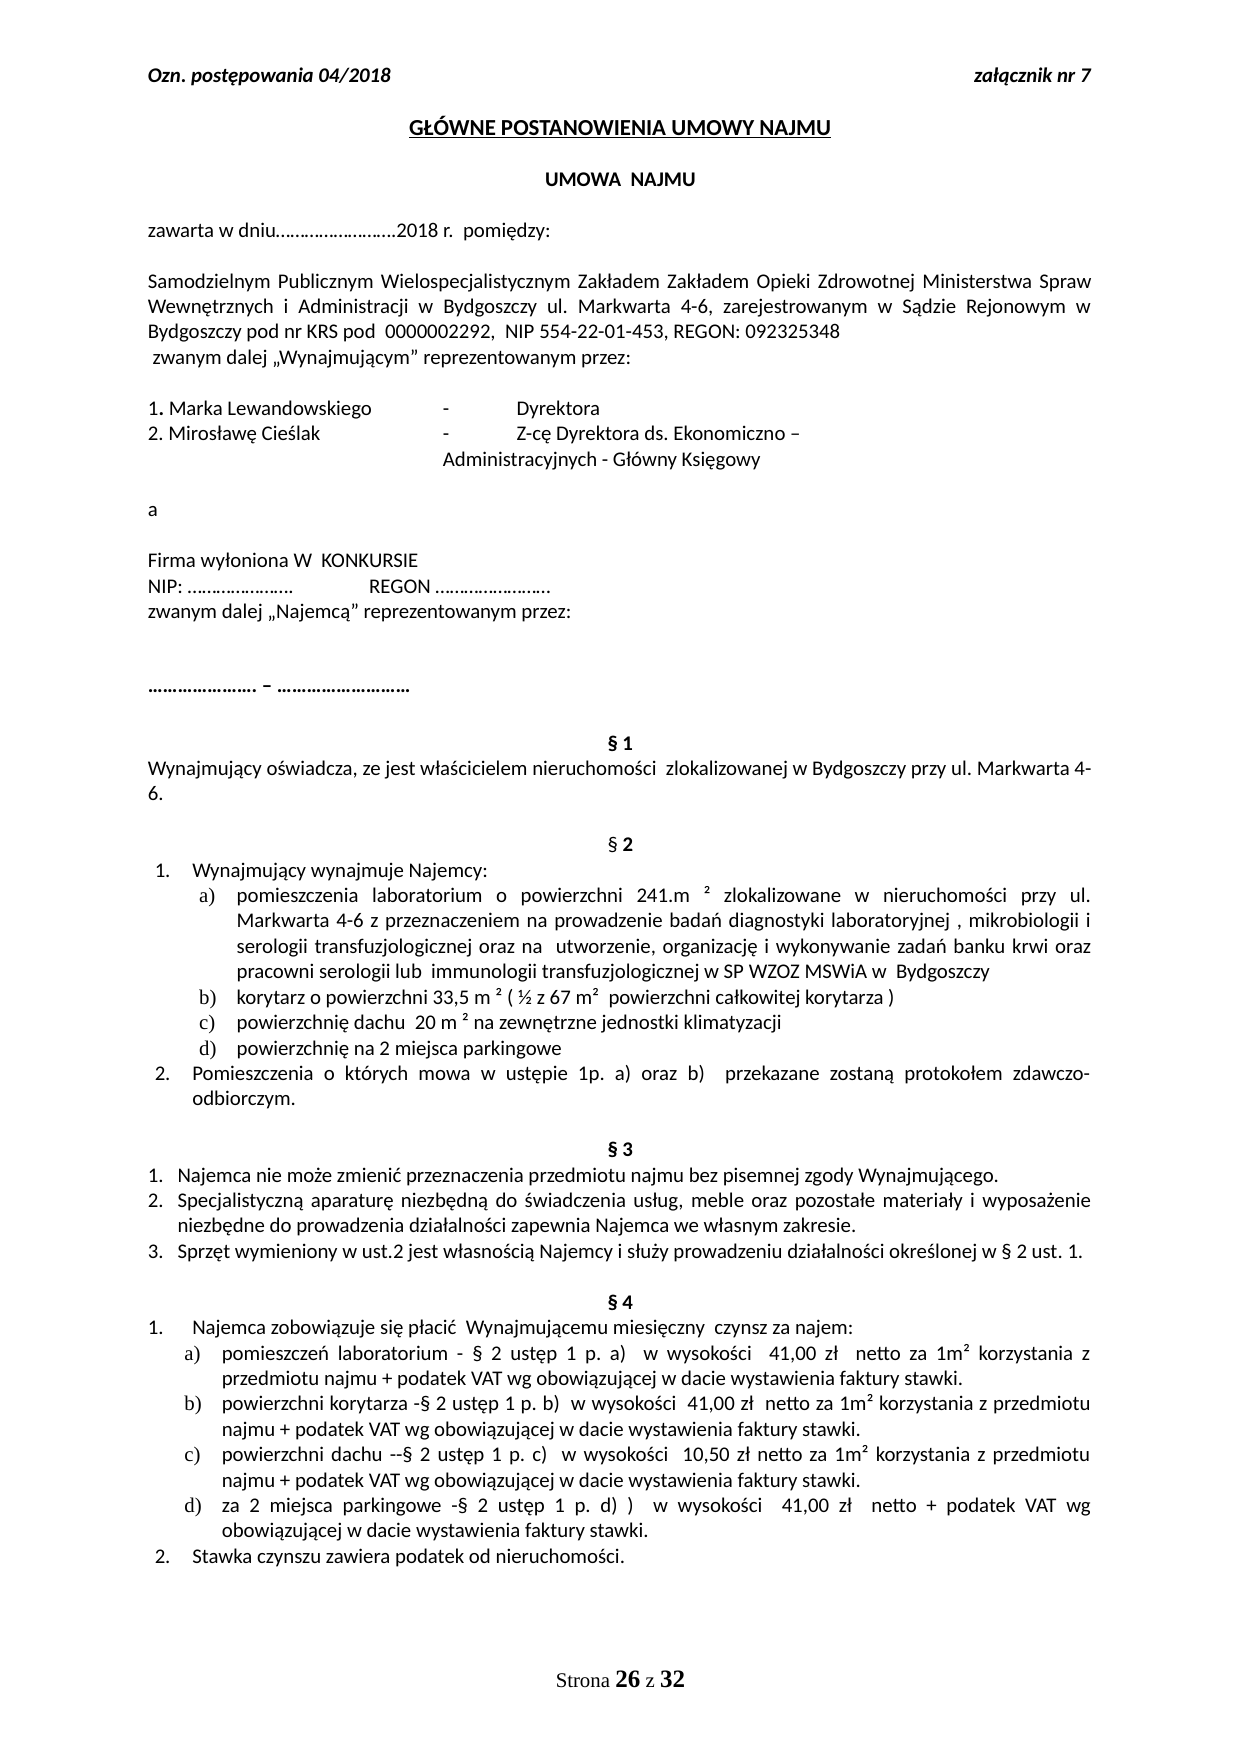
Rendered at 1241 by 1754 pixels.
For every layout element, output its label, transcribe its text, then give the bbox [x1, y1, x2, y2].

text UMOWA NAJMU [148, 166, 1092, 192]
list Sprzęt wymieniony w ust.2 jest własnością Najemcy i służy prowadzeniu działalności określonej w § 2 ust. 1. [148, 1238, 1092, 1263]
text zawarta w dniu…………………….2018 r. pomiędzy: [148, 217, 1092, 242]
text 1. Marka Lewandowskiego - Dyrektora [148, 395, 1092, 420]
list powierzchni korytarza -§ 2 ustęp 1 p. b) w wysokości 41,00 zł netto za 1m² korzystania z przedmiotu najmu + podatek VAT wg obowiązującej w dacie wystawienia faktury stawki. [184, 1391, 1092, 1441]
text Samodzielnym Publicznym Wielospecjalistycznym Zakładem Zakładem Opieki Zdrowotnej Ministerstwa Spraw Wewnętrznych i Administracji w Bydgoszczy ul. Markwarta 4-6, zarejestrowanym w Sądzie Rejonowym w Bydgoszczy pod nr KRS pod 0000002292, NIP 554-22-01-453, REGON: 092325348 [148, 268, 1092, 344]
list Specjalistyczną aparaturę niezbędną do świadczenia usług, meble oraz pozostałe materiały i wyposażenie niezbędne do prowadzenia działalności zapewnia Najemca we własnym zakresie. [148, 1187, 1092, 1238]
text § 2 [148, 831, 1092, 857]
list pomieszczeń laboratorium - § 2 ustęp 1 p. a) w wysokości 41,00 zł netto za 1m² korzystania z przedmiotu najmu + podatek VAT wg obowiązującej w dacie wystawienia faktury stawki. [184, 1340, 1092, 1391]
text zwanym dalej „Wynajmującym” reprezentowanym przez: [148, 344, 1092, 369]
list Najemca zobowiązuje się płacić Wynajmującemu miesięczny czynsz za najem: [148, 1314, 1092, 1340]
text 2. Mirosławę Cieślak - Z-cę Dyrektora ds. Ekonomiczno – Administracyjnych - Główny Księgowy [148, 420, 1092, 471]
subtitle Ozn. postępowania 04/2018 załącznik nr 7 [148, 62, 1092, 87]
list Pomieszczenia o których mowa w ustępie 1p. a) oraz b) przekazane zostaną protokołem zdawczo- odbiorczym. [154, 1060, 1092, 1111]
text § 3 [148, 1136, 1092, 1162]
list Wynajmujący wynajmuje Najemcy: [154, 857, 1092, 882]
list za 2 miejsca parkingowe -§ 2 ustęp 1 p. d) ) w wysokości 41,00 zł netto + podatek VAT wg obowiązującej w dacie wystawienia faktury stawki. [184, 1492, 1092, 1543]
list powierzchnię na 2 miejsca parkingowe [199, 1035, 1092, 1060]
text zwanym dalej „Najemcą” reprezentowanym przez: [148, 598, 1092, 624]
text GŁÓWNE POSTANOWIENIA UMOWY NAJMU [148, 113, 1092, 141]
list Stawka czynszu zawiera podatek od nieruchomości. [154, 1543, 1092, 1568]
text Firma wyłoniona W KONKURSIE [148, 547, 1092, 573]
list pomieszczenia laboratorium o powierzchni 241.m ² zlokalizowane w nieruchomości przy ul. Markwarta 4-6 z przeznaczeniem na prowadzenie badań diagnostyki laboratoryjnej , mikrobiologii i serologii transfuzjologicznej oraz na utworzenie, organizację i wykonywanie zadań banku krwi oraz pracowni serologii lub immunologii transfuzjologicznej w SP WZOZ MSWiA w Bydgoszczy [199, 882, 1092, 984]
text NIP: …………………. REGON …………………… [148, 573, 1092, 598]
text Wynajmujący oświadcza, ze jest właścicielem nieruchomości zlokalizowanej w Bydgoszczy przy ul. Markwarta 4-6. [148, 755, 1092, 806]
text § 1 [148, 730, 1092, 755]
list powierzchni dachu --§ 2 ustęp 1 p. c) w wysokości 10,50 zł netto za 1m² korzystania z przedmiotu najmu + podatek VAT wg obowiązującej w dacie wystawienia faktury stawki. [184, 1441, 1092, 1492]
subtitle …………………. – ……………………… [148, 673, 1092, 698]
list korytarz o powierzchni 33,5 m ² ( ½ z 67 m² powierzchni całkowitej korytarza ) [199, 984, 1092, 1009]
text a [148, 497, 1092, 522]
list powierzchnię dachu 20 m ² na zewnętrzne jednostki klimatyzacji [199, 1009, 1092, 1035]
text § 4 [148, 1289, 1092, 1314]
list Najemca nie może zmienić przeznaczenia przedmiotu najmu bez pisemnej zgody Wynajmującego. [148, 1162, 1092, 1187]
